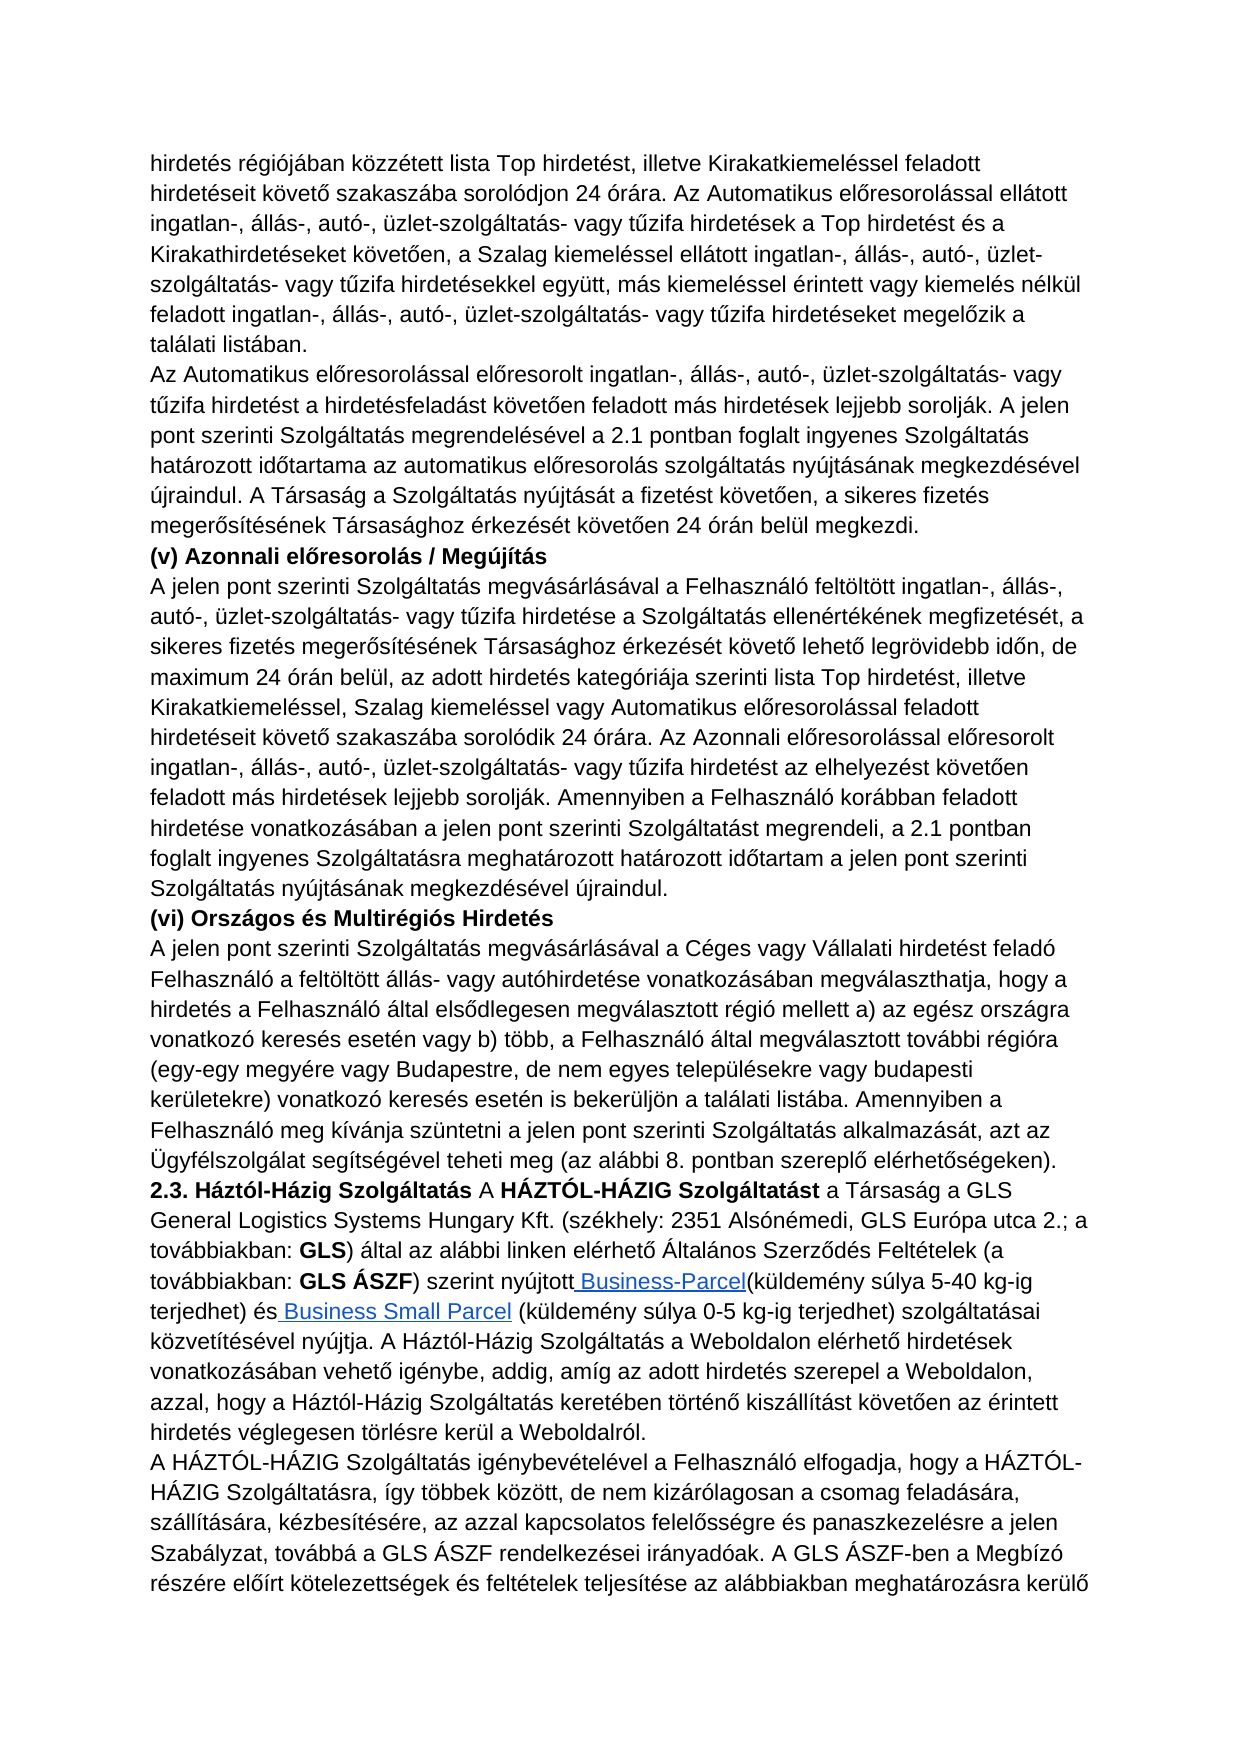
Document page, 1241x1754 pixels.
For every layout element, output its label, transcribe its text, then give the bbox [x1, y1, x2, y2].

text (vi) Országos és Multirégiós Hirdetés [150, 905, 1090, 932]
text 2.3. Háztól-Házig Szolgáltatás A HÁZTÓL-HÁZIG Szolgáltatást a Társaság a GLS General Logistics Systems Hungary Kft. (székhely: 2351 Alsónémedi, GLS Európa utca 2.; a továbbiakban: GLS) által az alábbi linken elérhető Általános Szerződés Feltételek (a továbbiakban: GLS ÁSZF) szerint nyújtott Business-Parcel(küldemény súlya 5-40 kg-ig terjedhet) és Business Small Parcel (küldemény súlya 0-5 kg-ig terjedhet) szolgáltatásai közvetítésével nyújtja. A Háztól-Házig Szolgáltatás a Weboldalon elérhető hirdetések vonatkozásában vehető igénybe, addig, amíg az adott hirdetés szerepel a Weboldalon, azzal, hogy a Háztól-Házig Szolgáltatás keretében történő kiszállítást követően az érintett hirdetés véglegesen törlésre kerül a Weboldalról. [150, 1177, 1090, 1445]
text A jelen pont szerinti Szolgáltatás megvásárlásával a Felhasználó feltöltött ingatlan-, állás-, autó-, üzlet-szolgáltatás- vagy tűzifa hirdetése a Szolgáltatás ellenértékének megfizetését, a sikeres fizetés megerősítésének Társasághoz érkezését követő lehető legrövidebb időn, de maximum 24 órán belül, az adott hirdetés kategóriája szerinti lista Top hirdetést, illetve Kirakatkiemeléssel, Szalag kiemeléssel vagy Automatikus előresorolással feladott hirdetéseit követő szakaszába sorolódik 24 órára. Az Azonnali előresorolással előresorolt ingatlan-, állás-, autó-, üzlet-szolgáltatás- vagy tűzifa hirdetést az elhelyezést követően feladott más hirdetések lejjebb sorolják. Amennyiben a Felhasználó korábban feladott hirdetése vonatkozásában a jelen pont szerinti Szolgáltatást megrendeli, a 2.1 pontban foglalt ingyenes Szolgáltatásra meghatározott határozott időtartam a jelen pont szerinti Szolgáltatás nyújtásának megkezdésével újraindul. [150, 573, 1090, 901]
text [150, 150, 1090, 358]
text A jelen pont szerinti Szolgáltatás megvásárlásával a Céges vagy Vállalati hirdetést feladó Felhasználó a feltöltött állás- vagy autóhirdetése vonatkozásában megválaszthatja, hogy a hirdetés a Felhasználó által elsődlegesen megválasztott régió mellett a) az egész országra vonatkozó keresés esetén vagy b) több, a Felhasználó által megválasztott további régióra (egy-egy megyére vagy Budapestre, de nem egyes településekre vagy budapesti kerületekre) vonatkozó keresés esetén is bekerüljön a találati listába. Amennyiben a Felhasználó meg kívánja szüntetni a jelen pont szerinti Szolgáltatás alkalmazását, azt az Ügyfélszolgálat segítségével teheti meg (az alábbi 8. pontban szereplő elérhetőségeken). [150, 935, 1090, 1173]
text Az Automatikus előresorolással előresorolt ingatlan-, állás-, autó-, üzlet-szolgáltatás- vagy tűzifa hirdetést a hirdetésfeladást követően feladott más hirdetések lejjebb sorolják. A jelen pont szerinti Szolgáltatás megrendelésével a 2.1 pontban foglalt ingyenes Szolgáltatás határozott időtartama az automatikus előresorolás szolgáltatás nyújtásának megkezdésével újraindul. A Társaság a Szolgáltatás nyújtását a fizetést követően, a sikeres fizetés megerősítésének Társasághoz érkezését követően 24 órán belül megkezdi. [150, 361, 1090, 539]
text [150, 1449, 1090, 1596]
text (v) Azonnali előresorolás / Megújítás [150, 543, 1090, 569]
